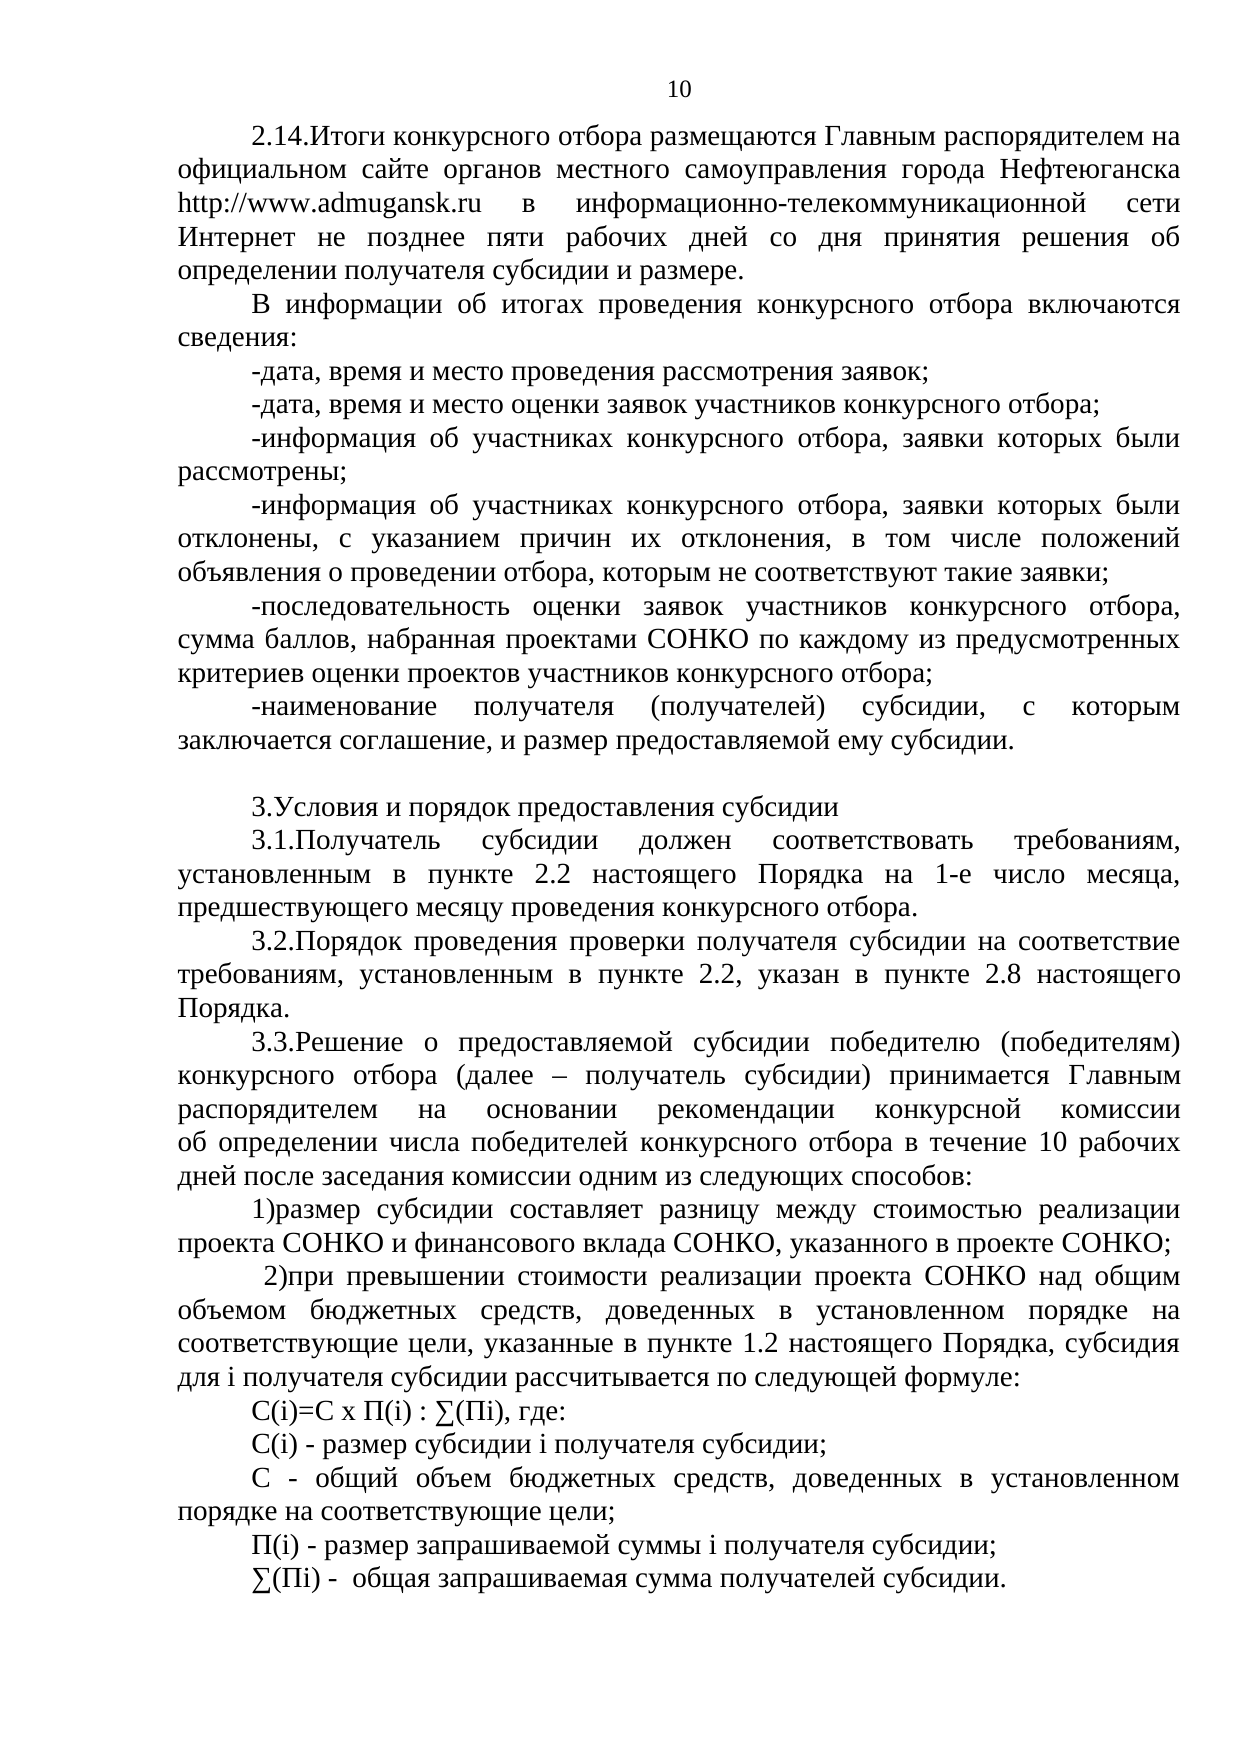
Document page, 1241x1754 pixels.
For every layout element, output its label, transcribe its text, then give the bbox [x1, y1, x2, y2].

text С - общий объем бюджетных средств, доведенных в установленном порядке на соответствующие цели; [177, 1460, 1181, 1527]
text -дата, время и место проведения рассмотрения заявок; [177, 353, 1181, 386]
text -наименование получателя (получателей) субсидии, с которым заключается соглашение, и размер предоставляемой ему субсидии. [177, 688, 1181, 755]
text В информации об итогах проведения конкурсного отбора включаются сведения: [177, 286, 1181, 353]
text -дата, время и место оценки заявок участников конкурсного отбора; [177, 386, 1181, 420]
text 2)при превышении стоимости реализации проекта СОНКО над общим объемом бюджетных средств, доведенных в установленном порядке на соответствующие цели, указанные в пункте 1.2 настоящего Порядка, субсидия для i получателя субсидии рассчитывается по следующей формуле: [177, 1258, 1181, 1393]
text 3.1.Получатель субсидии должен соответствовать требованиям, установленным в пункте 2.2 настоящего Порядка на 1-е число месяца, предшествующего месяцу проведения конкурсного отбора. [177, 822, 1181, 923]
text -информация об участниках конкурсного отбора, заявки которых были рассмотрены; [177, 420, 1181, 487]
text С(i)=C х П(i) : ∑(Пi), где: [177, 1393, 1181, 1426]
text П(i) - размер запрашиваемой суммы i получателя субсидии; [177, 1527, 1181, 1560]
text С(i) - размер субсидии i получателя субсидии; [177, 1426, 1181, 1460]
text -последовательность оценки заявок участников конкурсного отбора, сумма баллов, набранная проектами СОНКО по каждому из предусмотренных критериев оценки проектов участников конкурсного отбора; [177, 588, 1181, 688]
text 1)размер субсидии составляет разницу между стоимостью реализации проекта СОНКО и финансового вклада СОНКО, указанного в проекте СОНКО; [177, 1191, 1181, 1258]
text 2.14.Итоги конкурсного отбора размещаются Главным распорядителем на официальном сайте органов местного самоуправления города Нефтеюганска http://www.admugansk.ru в информационно-телекоммуникационной сети Интернет не позднее пяти рабочих дней со дня принятия решения об определении получателя субсидии и размере. [177, 118, 1181, 286]
text 3.2.Порядок проведения проверки получателя субсидии на соответствие требованиям, установленным в пункте 2.2, указан в пункте 2.8 настоящего Порядка. [177, 923, 1181, 1024]
text 3.Условия и порядок предоставления субсидии [177, 789, 1181, 822]
text 3.3.Решение о предоставляемой субсидии победителю (победителям) конкурсного отбора (далее – получатель субсидии) принимается Главным распорядителем на основании рекомендации конкурсной комиссии об определении числа победителей конкурсного отбора в течение 10 рабочих дней после заседания комиссии одним из следующих способов: [177, 1024, 1181, 1191]
text ∑(Пi) - общая запрашиваемая сумма получателей субсидии. [177, 1560, 1181, 1594]
text -информация об участниках конкурсного отбора, заявки которых были отклонены, с указанием причин их отклонения, в том числе положений объявления о проведении отбора, которым не соответствуют такие заявки; [177, 487, 1181, 588]
